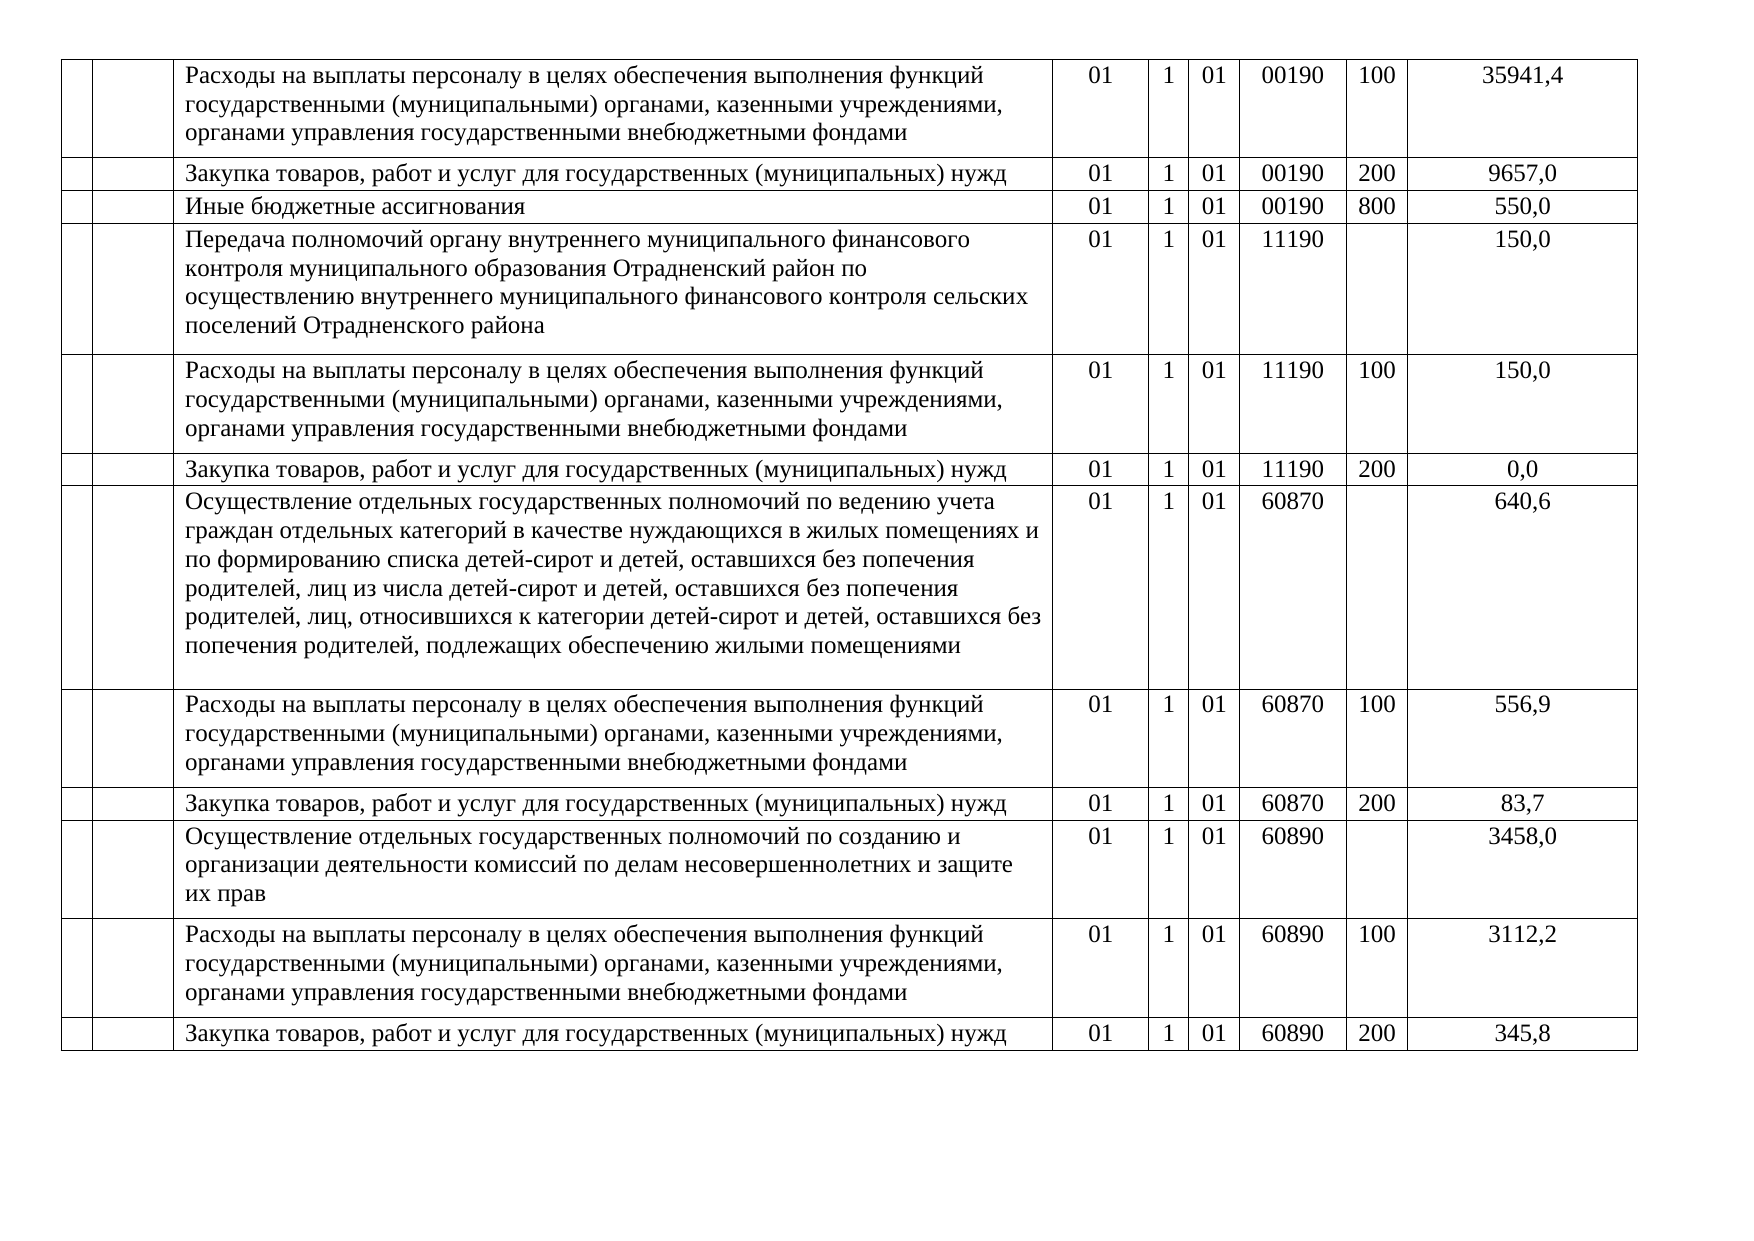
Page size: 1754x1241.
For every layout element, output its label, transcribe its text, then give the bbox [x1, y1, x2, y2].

table_cell 0,0 [1408, 454, 1637, 485]
table_cell Осуществление отдельных государственных полномочий по созданию и организации деятельности комиссий по делам несовершеннолетних и защите их прав [174, 821, 1052, 918]
table_cell Закупка товаров, работ и услуг для государственных (муниципальных) нужд [174, 454, 1052, 485]
table_cell Иные бюджетные ассигнования [174, 191, 1052, 223]
table_cell [93, 454, 173, 485]
table_cell 1 [1149, 919, 1188, 1017]
table_cell [62, 224, 92, 354]
table_cell 60870 [1240, 486, 1346, 688]
table_cell 60890 [1240, 1018, 1346, 1049]
table_cell 100 [1347, 919, 1407, 1017]
table_cell 3458,0 [1408, 821, 1637, 918]
table_cell [1347, 821, 1407, 918]
table_cell 01 [1053, 690, 1148, 787]
table_cell 01 [1053, 60, 1148, 157]
table_cell 01 [1053, 919, 1148, 1017]
table_cell Передача полномочий органу внутреннего муниципального финансового контроля муниципального образования Отрадненский район по осуществлению внутреннего муниципального финансового контроля сельских поселений Отрадненского района [174, 224, 1052, 354]
table_cell Расходы на выплаты персоналу в целях обеспечения выполнения функций государственными (муниципальными) органами, казенными учреждениями, органами управления государственными внебюджетными фондами [174, 355, 1052, 453]
table_cell 01 [1189, 191, 1239, 223]
table_cell [93, 486, 173, 688]
table_cell Закупка товаров, работ и услуг для государственных (муниципальных) нужд [174, 158, 1052, 190]
table_cell 1 [1149, 486, 1188, 688]
table_cell 01 [1189, 919, 1239, 1017]
table_cell 83,7 [1408, 788, 1637, 820]
table_cell 35941,4 [1408, 60, 1637, 157]
table_cell Расходы на выплаты персоналу в целях обеспечения выполнения функций государственными (муниципальными) органами, казенными учреждениями, органами управления государственными внебюджетными фондами [174, 60, 1052, 157]
table_cell 01 [1053, 788, 1148, 820]
table_cell [62, 821, 92, 918]
table_cell 550,0 [1408, 191, 1637, 223]
table_cell 01 [1053, 454, 1148, 485]
table_cell [62, 355, 92, 453]
table_cell 11190 [1240, 224, 1346, 354]
table_cell 1 [1149, 821, 1188, 918]
table_cell 01 [1189, 355, 1239, 453]
table_cell [62, 919, 92, 1017]
table_cell [93, 1018, 173, 1049]
table_cell 01 [1189, 60, 1239, 157]
table_cell 00190 [1240, 158, 1346, 190]
table_cell 200 [1347, 1018, 1407, 1049]
table_cell Закупка товаров, работ и услуг для государственных (муниципальных) нужд [174, 788, 1052, 820]
table_cell [93, 158, 173, 190]
table_cell 01 [1189, 788, 1239, 820]
table_cell Расходы на выплаты персоналу в целях обеспечения выполнения функций государственными (муниципальными) органами, казенными учреждениями, органами управления государственными внебюджетными фондами [174, 919, 1052, 1017]
table_cell [93, 788, 173, 820]
table_cell 01 [1053, 191, 1148, 223]
table_cell 3112,2 [1408, 919, 1637, 1017]
table_cell 60870 [1240, 788, 1346, 820]
table_cell 01 [1053, 158, 1148, 190]
table_cell 200 [1347, 158, 1407, 190]
table_cell 100 [1347, 690, 1407, 787]
table_cell 60890 [1240, 919, 1346, 1017]
table_cell [62, 191, 92, 223]
table_cell Расходы на выплаты персоналу в целях обеспечения выполнения функций государственными (муниципальными) органами, казенными учреждениями, органами управления государственными внебюджетными фондами [174, 690, 1052, 787]
table_cell 800 [1347, 191, 1407, 223]
table_cell 01 [1053, 224, 1148, 354]
table_cell [62, 690, 92, 787]
table_cell 01 [1189, 454, 1239, 485]
table_cell 1 [1149, 191, 1188, 223]
table_cell [62, 486, 92, 688]
table_cell 01 [1189, 1018, 1239, 1049]
table_cell 100 [1347, 60, 1407, 157]
table_cell 1 [1149, 690, 1188, 787]
table_cell [62, 1018, 92, 1049]
table_cell 1 [1149, 158, 1188, 190]
table_cell 60890 [1240, 821, 1346, 918]
table_cell 01 [1053, 355, 1148, 453]
table_cell [62, 60, 92, 157]
table_cell 345,8 [1408, 1018, 1637, 1049]
table_cell [93, 690, 173, 787]
table_cell 200 [1347, 454, 1407, 485]
table_cell Осуществление отдельных государственных полномочий по ведению учета граждан отдельных категорий в качестве нуждающихся в жилых помещениях и по формированию списка детей-сирот и детей, оставшихся без попечения родителей, лиц из числа детей-сирот и детей, оставшихся без попечения родителей, лиц, относившихся к категории детей-сирот и детей, оставшихся без попечения родителей, подлежащих обеспечению жилыми помещениями [174, 486, 1052, 688]
table_cell Закупка товаров, работ и услуг для государственных (муниципальных) нужд [174, 1018, 1052, 1049]
table_cell 01 [1189, 821, 1239, 918]
table_cell [93, 919, 173, 1017]
table_cell [1347, 486, 1407, 688]
table_cell 100 [1347, 355, 1407, 453]
table_cell 11190 [1240, 454, 1346, 485]
table_cell 01 [1189, 690, 1239, 787]
table_cell 01 [1189, 486, 1239, 688]
table_cell 200 [1347, 788, 1407, 820]
table_cell 150,0 [1408, 224, 1637, 354]
table_cell [62, 788, 92, 820]
table_cell 1 [1149, 788, 1188, 820]
table_cell 60870 [1240, 690, 1346, 787]
table_cell 1 [1149, 224, 1188, 354]
table_cell [62, 454, 92, 485]
table_cell 9657,0 [1408, 158, 1637, 190]
table_cell [93, 821, 173, 918]
table_cell 556,9 [1408, 690, 1637, 787]
table_cell 1 [1149, 60, 1188, 157]
table_cell 640,6 [1408, 486, 1637, 688]
table_cell 1 [1149, 1018, 1188, 1049]
table_cell 01 [1189, 158, 1239, 190]
table_cell 01 [1053, 821, 1148, 918]
table_cell 11190 [1240, 355, 1346, 453]
table_cell 1 [1149, 355, 1188, 453]
table_cell 01 [1053, 486, 1148, 688]
table_cell [62, 158, 92, 190]
table_cell [93, 60, 173, 157]
table_cell 1 [1149, 454, 1188, 485]
table_cell 00190 [1240, 60, 1346, 157]
table_cell [93, 224, 173, 354]
table_cell 00190 [1240, 191, 1346, 223]
table_cell [1347, 224, 1407, 354]
table_cell [93, 191, 173, 223]
table_cell [93, 355, 173, 453]
table_cell 01 [1053, 1018, 1148, 1049]
table_cell 150,0 [1408, 355, 1637, 453]
table_cell 01 [1189, 224, 1239, 354]
